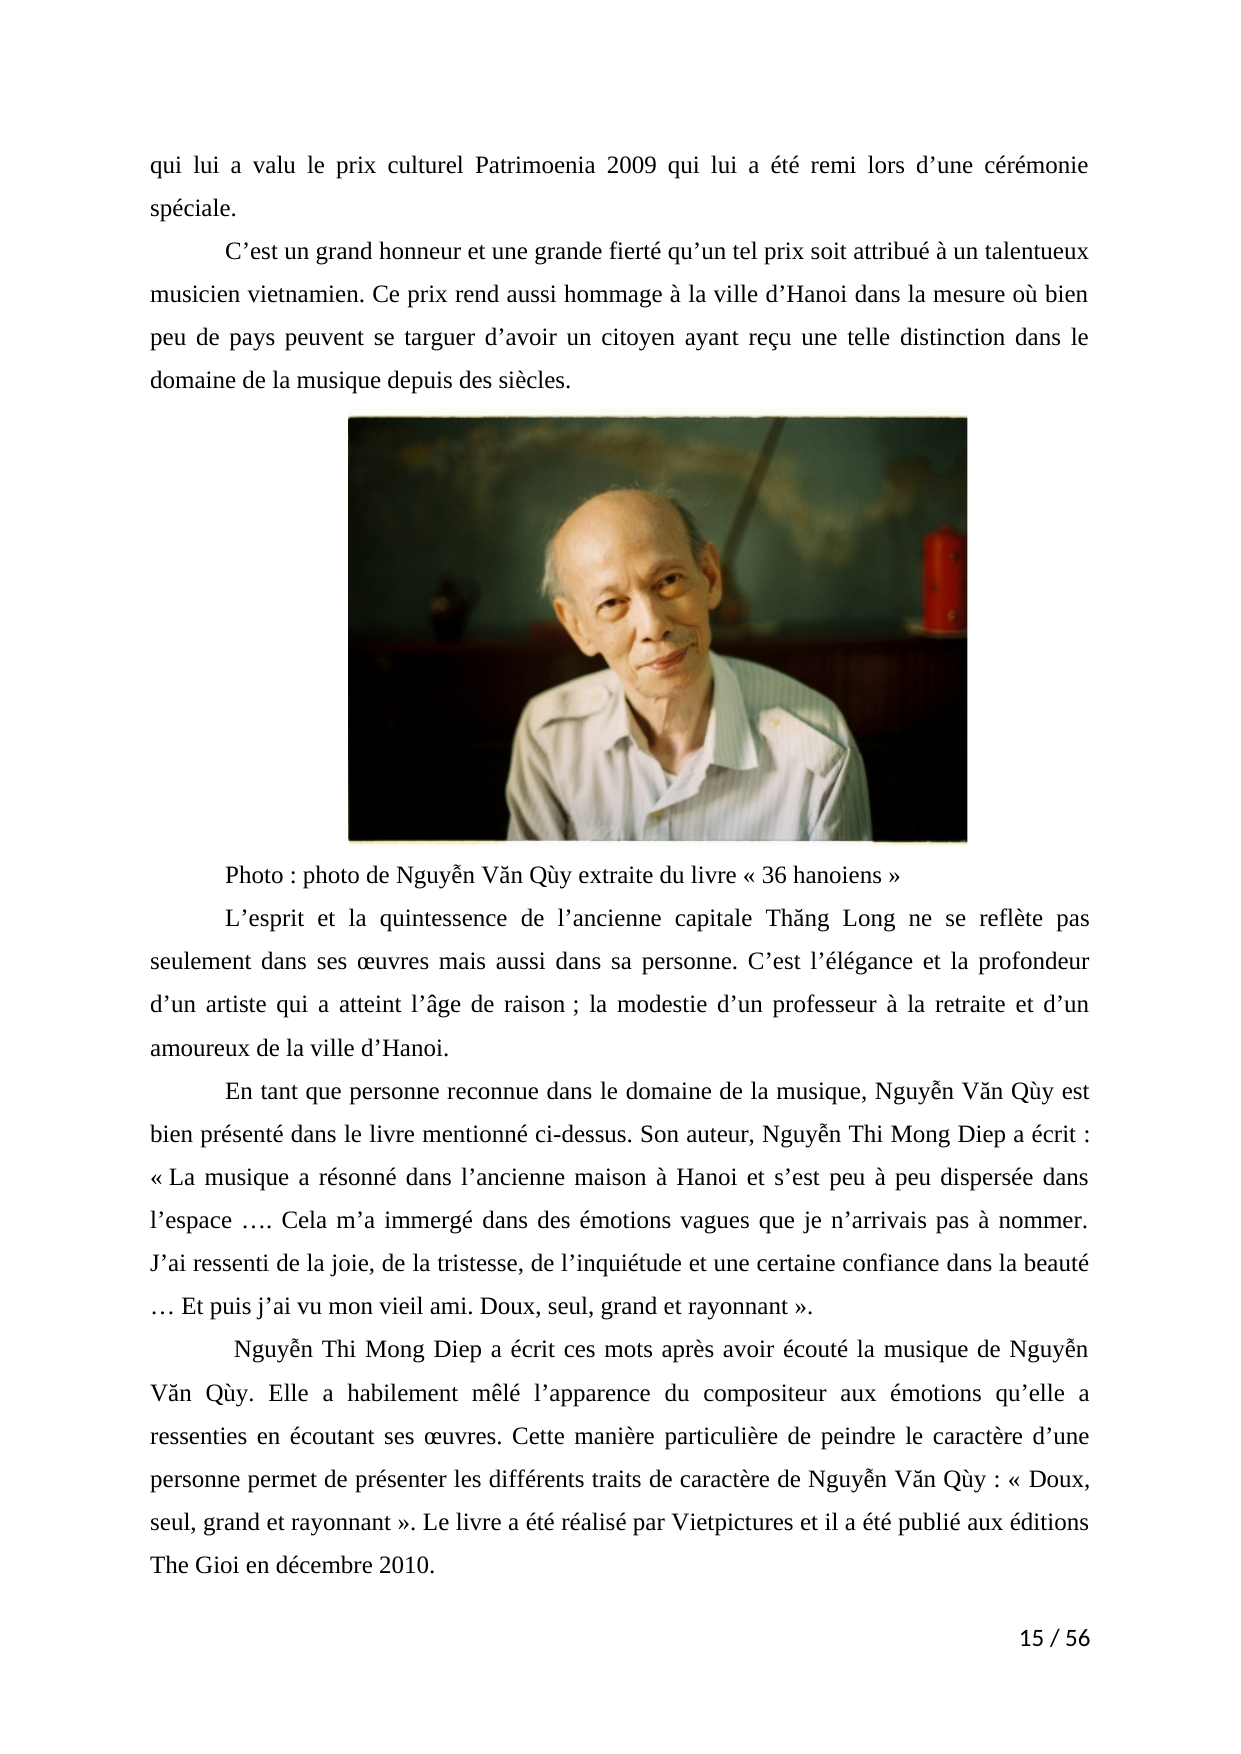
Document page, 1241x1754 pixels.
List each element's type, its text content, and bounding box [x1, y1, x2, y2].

text Photo : photo de Nguyễn Văn Qùy extraite du livre « 36 hanoiens » [150, 860, 1090, 889]
picture [348, 408, 968, 846]
text C’est un grand honneur et une grande fierté qu’un tel prix soit attribué à un talentueux musicien vietnamien. Ce prix rend aussi hommage à la ville d’Hanoi dans la mesure où bien peu de pays peuvent se targuer d’avoir un citoyen ayant reçu une telle distinction dans le domaine de la musique depuis des siècles. [150, 236, 1090, 394]
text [150, 150, 1090, 222]
text En tant que personne reconnue dans le domaine de la musique, Nguyễn Văn Qùy est bien présenté dans le livre mentionné ci-dessus. Son auteur, Nguyễn Thi Mong Diep a écrit : « La musique a résonné dans l’ancienne maison à Hanoi et s’est peu à peu dispersée dans l’espace …. Cela m’a immergé dans des émotions vagues que je n’arrivais pas à nommer. J’ai ressenti de la joie, de la tristesse, de l’inquiétude et une certaine confiance dans la beauté … Et puis j’ai vu mon vieil ami. Doux, seul, grand et rayonnant ». [150, 1076, 1090, 1320]
text Nguyễn Thi Mong Diep a écrit ces mots après avoir écouté la musique de Nguyễn Văn Qùy. Elle a habilement mêlé l’apparence du compositeur aux émotions qu’elle a ressenties en écoutant ses œuvres. Cette manière particulière de peindre le caractère d’une personne permet de présenter les différents traits de caractère de Nguyễn Văn Qùy : « Doux, seul, grand et rayonnant ». Le livre a été réalisé par Vietpictures et il a été publié aux éditions The Gioi en décembre 2010. [150, 1334, 1090, 1579]
text L’esprit et la quintessence de l’ancienne capitale Thăng Long ne se reflète pas seulement dans ses œuvres mais aussi dans sa personne. C’est l’élégance et la profondeur d’un artiste qui a atteint l’âge de raison ; la modestie d’un professeur à la retraite et d’un amoureux de la ville d’Hanoi. [150, 903, 1090, 1061]
